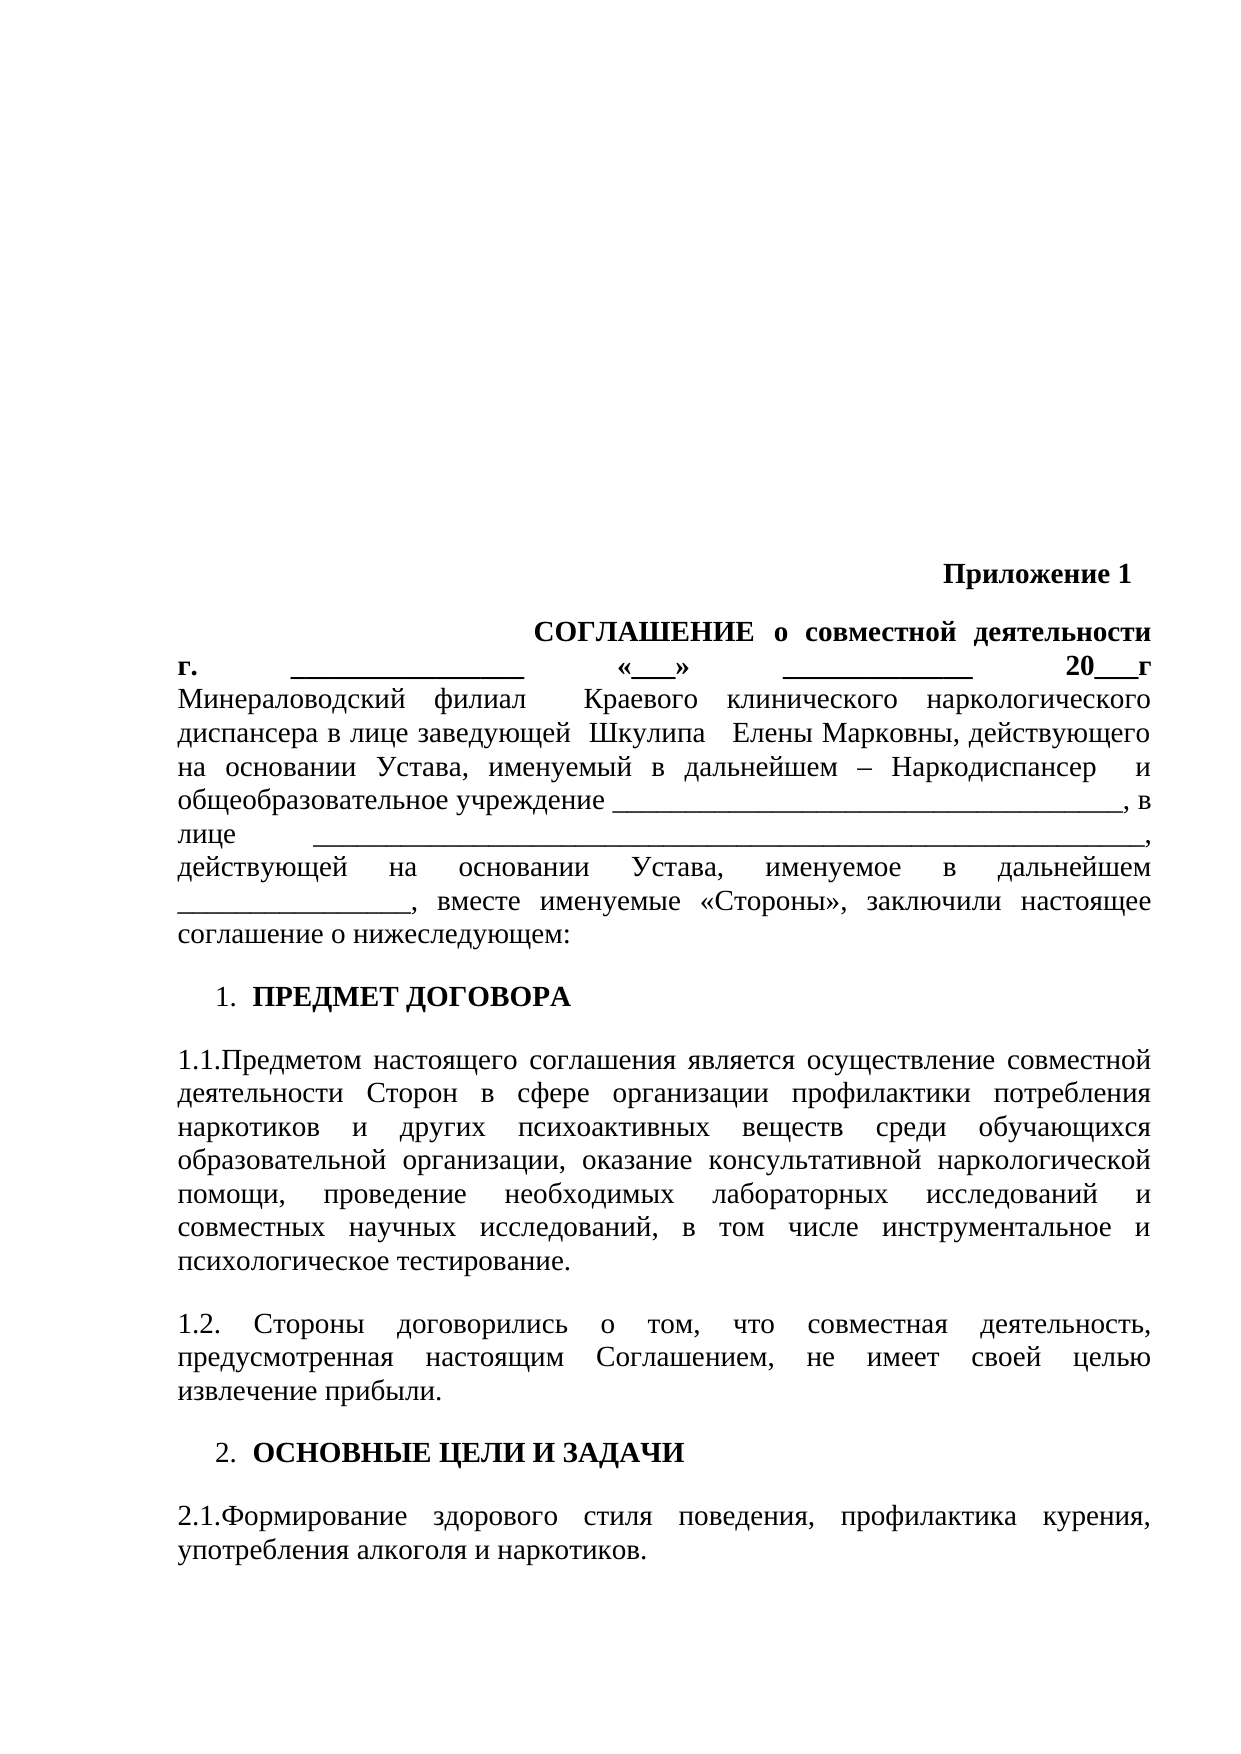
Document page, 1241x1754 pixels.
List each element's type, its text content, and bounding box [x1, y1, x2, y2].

list ПРЕДМЕТ ДОГОВОРА [215, 979, 1152, 1013]
text 1.2. Стороны договорились о том, что совместная деятельность, предусмотренная настоящим Соглашением, не имеет своей целью извлечение прибыли. [177, 1306, 1152, 1406]
text СОГЛАШЕНИЕ о совместной деятельности г. ________________ «___» _____________ 20___г Минераловодский филиал Краевого клинического наркологического диспансера в лице заведующей Шкулипа Елены Марковны, действующего на основании Устава, именуемый в дальнейшем – Наркодиспансер и общеобразовательное учреждение ___________________________________, в лице _________________________________________________________, действующей на основании Устава, именуемое в дальнейшем ________________, вместе именуемые «Стороны», заключили настоящее соглашение о нижеследующем: [177, 614, 1152, 950]
text 2.1.Формирование здорового стиля поведения, профилактика курения, употребления алкоголя и наркотиков. [177, 1498, 1152, 1565]
text Приложение 1 [177, 556, 1152, 589]
text 1.1.Предметом настоящего соглашения является осуществление совместной деятельности Сторон в сфере организации профилактики потребления наркотиков и других психоактивных веществ среди обучающихся образовательной организации, оказание консультативной наркологической помощи, проведение необходимых лабораторных исследований и совместных научных исследований, в том числе инструментальное и психологическое тестирование. [177, 1042, 1152, 1277]
list ОСНОВНЫЕ ЦЕЛИ И ЗАДАЧИ [215, 1436, 1152, 1469]
